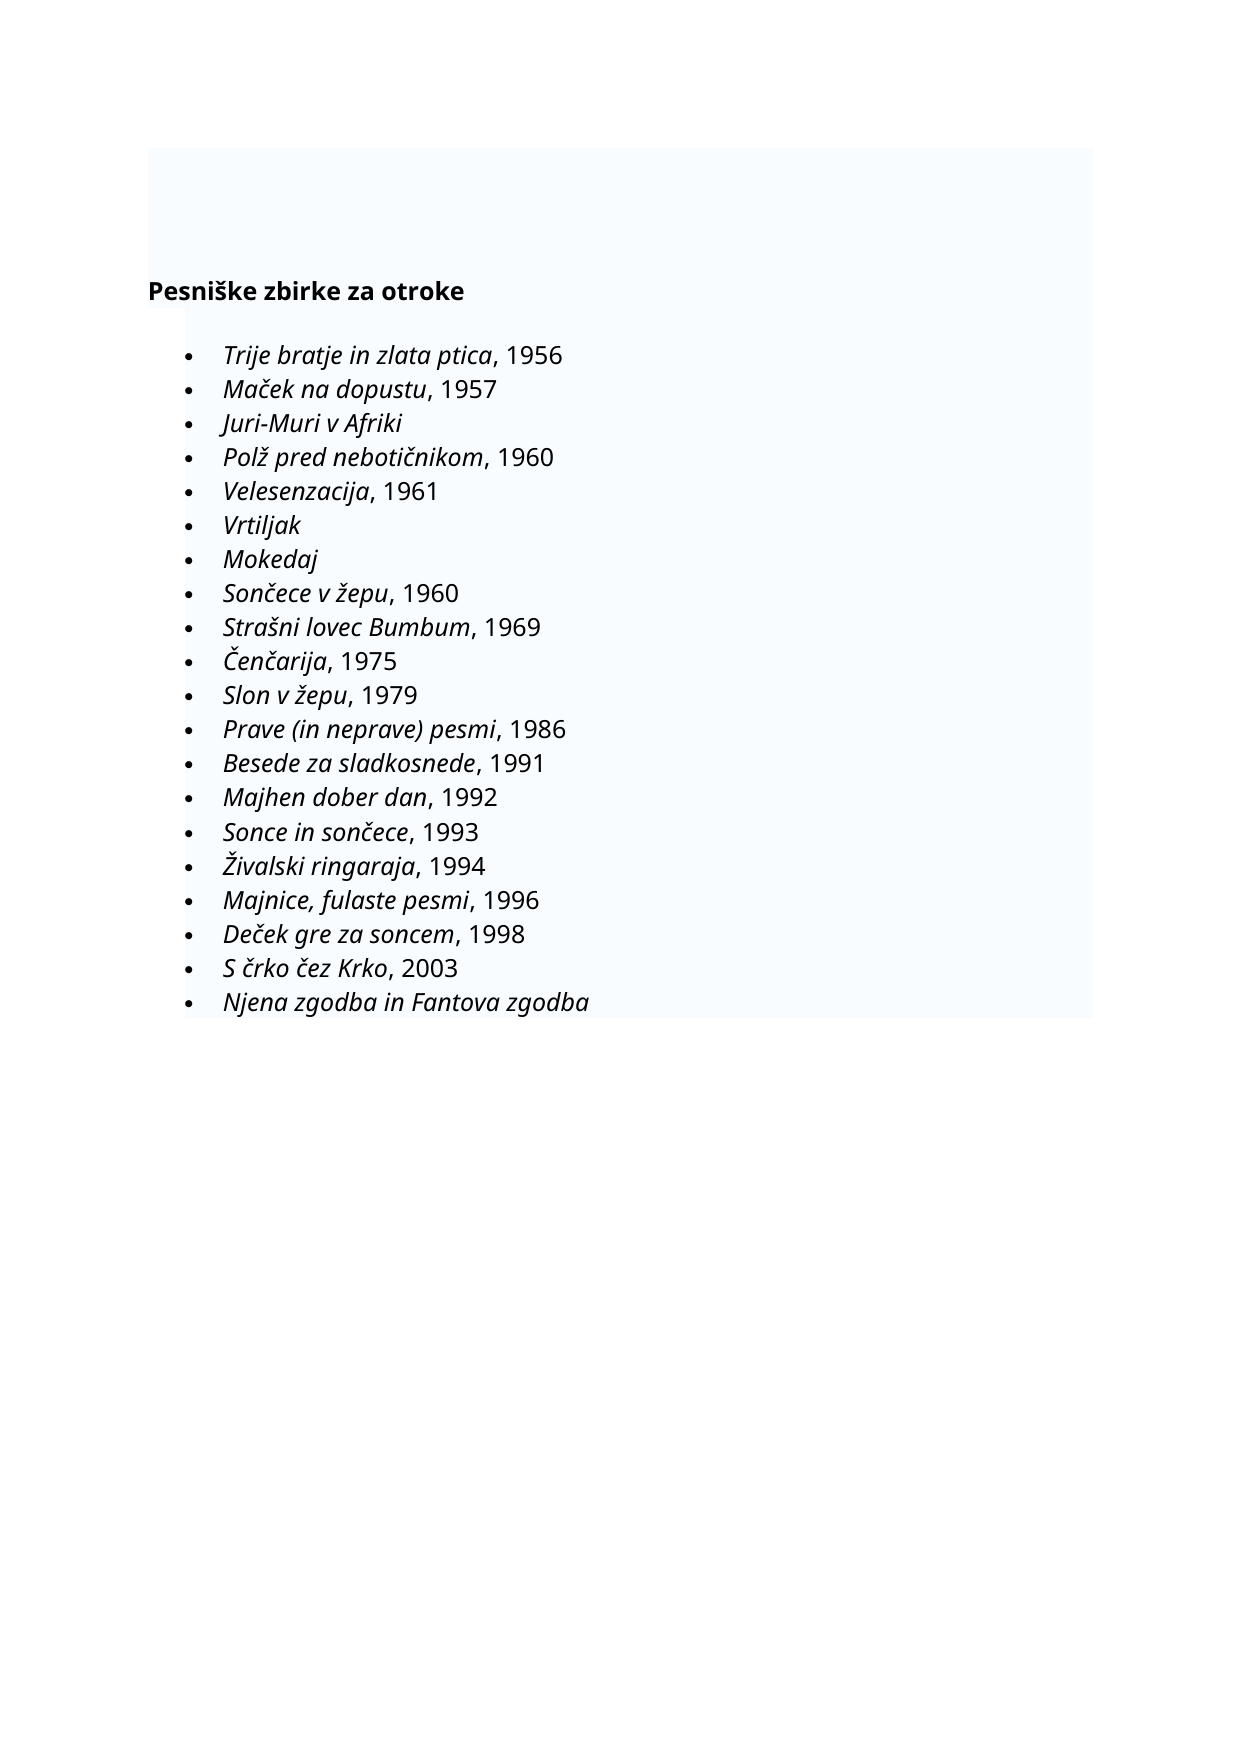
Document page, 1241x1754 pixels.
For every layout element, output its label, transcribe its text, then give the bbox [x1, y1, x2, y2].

list Sončece v žepu, 1960 [185, 576, 1093, 610]
list Deček gre za soncem, 1998 [185, 916, 1093, 950]
list Prave (in neprave) pesmi, 1986 [185, 712, 1093, 746]
list Čenčarija, 1975 [185, 644, 1093, 678]
list Strašni lovec Bumbum, 1969 [185, 610, 1093, 644]
list Mokedaj [185, 542, 1093, 576]
list Majnice, fulaste pesmi, 1996 [185, 882, 1093, 916]
list S črko čez Krko, 2003 [185, 950, 1093, 984]
list Besede za sladkosnede, 1991 [185, 746, 1093, 780]
list Velesenzacija, 1961 [185, 473, 1093, 508]
list Trije bratje in zlata ptica, 1956 [185, 337, 1093, 371]
list Maček na dopustu, 1957 [185, 371, 1093, 405]
list Juri-Muri v Afriki [185, 405, 1093, 439]
list Slon v žepu, 1979 [185, 678, 1093, 712]
list Živalski ringaraja, 1994 [185, 848, 1093, 882]
list Vrtiljak [185, 508, 1093, 542]
list Sonce in sončece, 1993 [185, 814, 1093, 848]
list Majhen dober dan, 1992 [185, 780, 1093, 814]
list Njena zgodba in Fantova zgodba [185, 984, 1093, 1018]
list Polž pred nebotičnikom, 1960 [185, 439, 1093, 473]
subtitle Pesniške zbirke za otroke [148, 274, 1093, 308]
